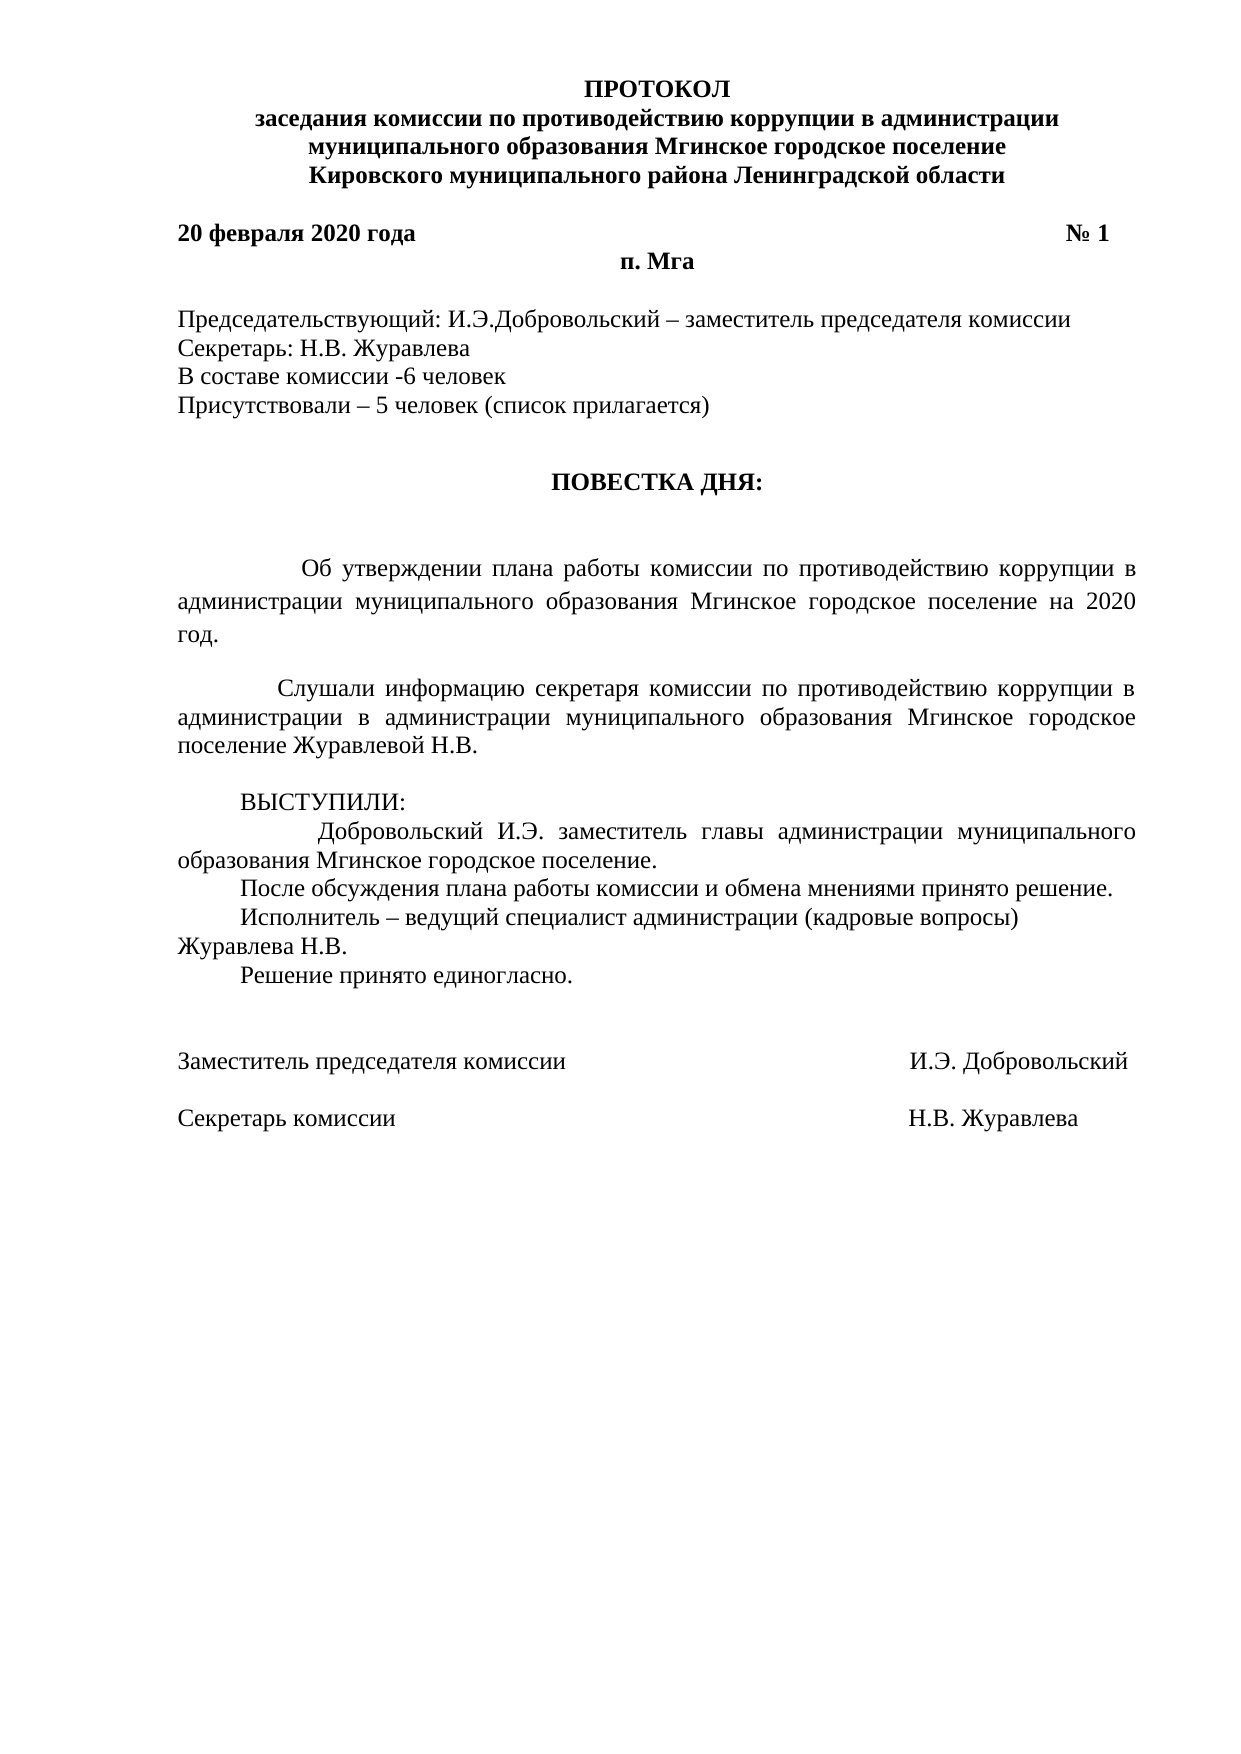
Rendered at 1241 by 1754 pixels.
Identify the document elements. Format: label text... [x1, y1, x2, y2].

text Секретарь: Н.В. Журавлева [177, 333, 1137, 361]
text Решение принято единогласно. [177, 960, 1137, 988]
text Кировского муниципального района Ленинградской области [177, 160, 1137, 189]
text В составе комиссии -6 человек [177, 361, 1137, 390]
text Заместитель председателя комиссии И.Э. Добровольский [177, 1046, 1137, 1075]
text 20 февраля 2020 года № 1 [177, 218, 1137, 246]
text Исполнитель – ведущий специалист администрации (кадровые вопросы) Журавлева Н.В. [177, 902, 1137, 960]
text муниципального образования Мгинское городское поселение [177, 131, 1137, 160]
text Об утверждении плана работы комиссии по противодействию коррупции в администрации муниципального образования Мгинское городское поселение на 2020 год. [177, 553, 1137, 648]
text п. Мга [177, 246, 1137, 275]
text ВЫСТУПИЛИ: [177, 787, 1137, 816]
text Председательствующий: И.Э.Добровольский – заместитель председателя комиссии [177, 304, 1137, 333]
text Секретарь комиссии Н.В. Журавлева [177, 1103, 1137, 1132]
text После обсуждения плана работы комиссии и обмена мнениями принято решение. [177, 873, 1137, 902]
text Присутствовали – 5 человек (список прилагается) [177, 390, 1137, 419]
text Добровольский И.Э. заместитель главы администрации муниципального образования Мгинское городское поселение. [177, 816, 1137, 873]
text ПРОТОКОЛ [177, 74, 1137, 103]
text Слушали информацию секретаря комиссии по противодействию коррупции в администрации в администрации муниципального образования Мгинское городское поселение Журавлевой Н.В. [177, 673, 1137, 759]
text заседания комиссии по противодействию коррупции в администрации [177, 103, 1137, 131]
text ПОВЕСТКА ДНЯ: [177, 467, 1137, 496]
